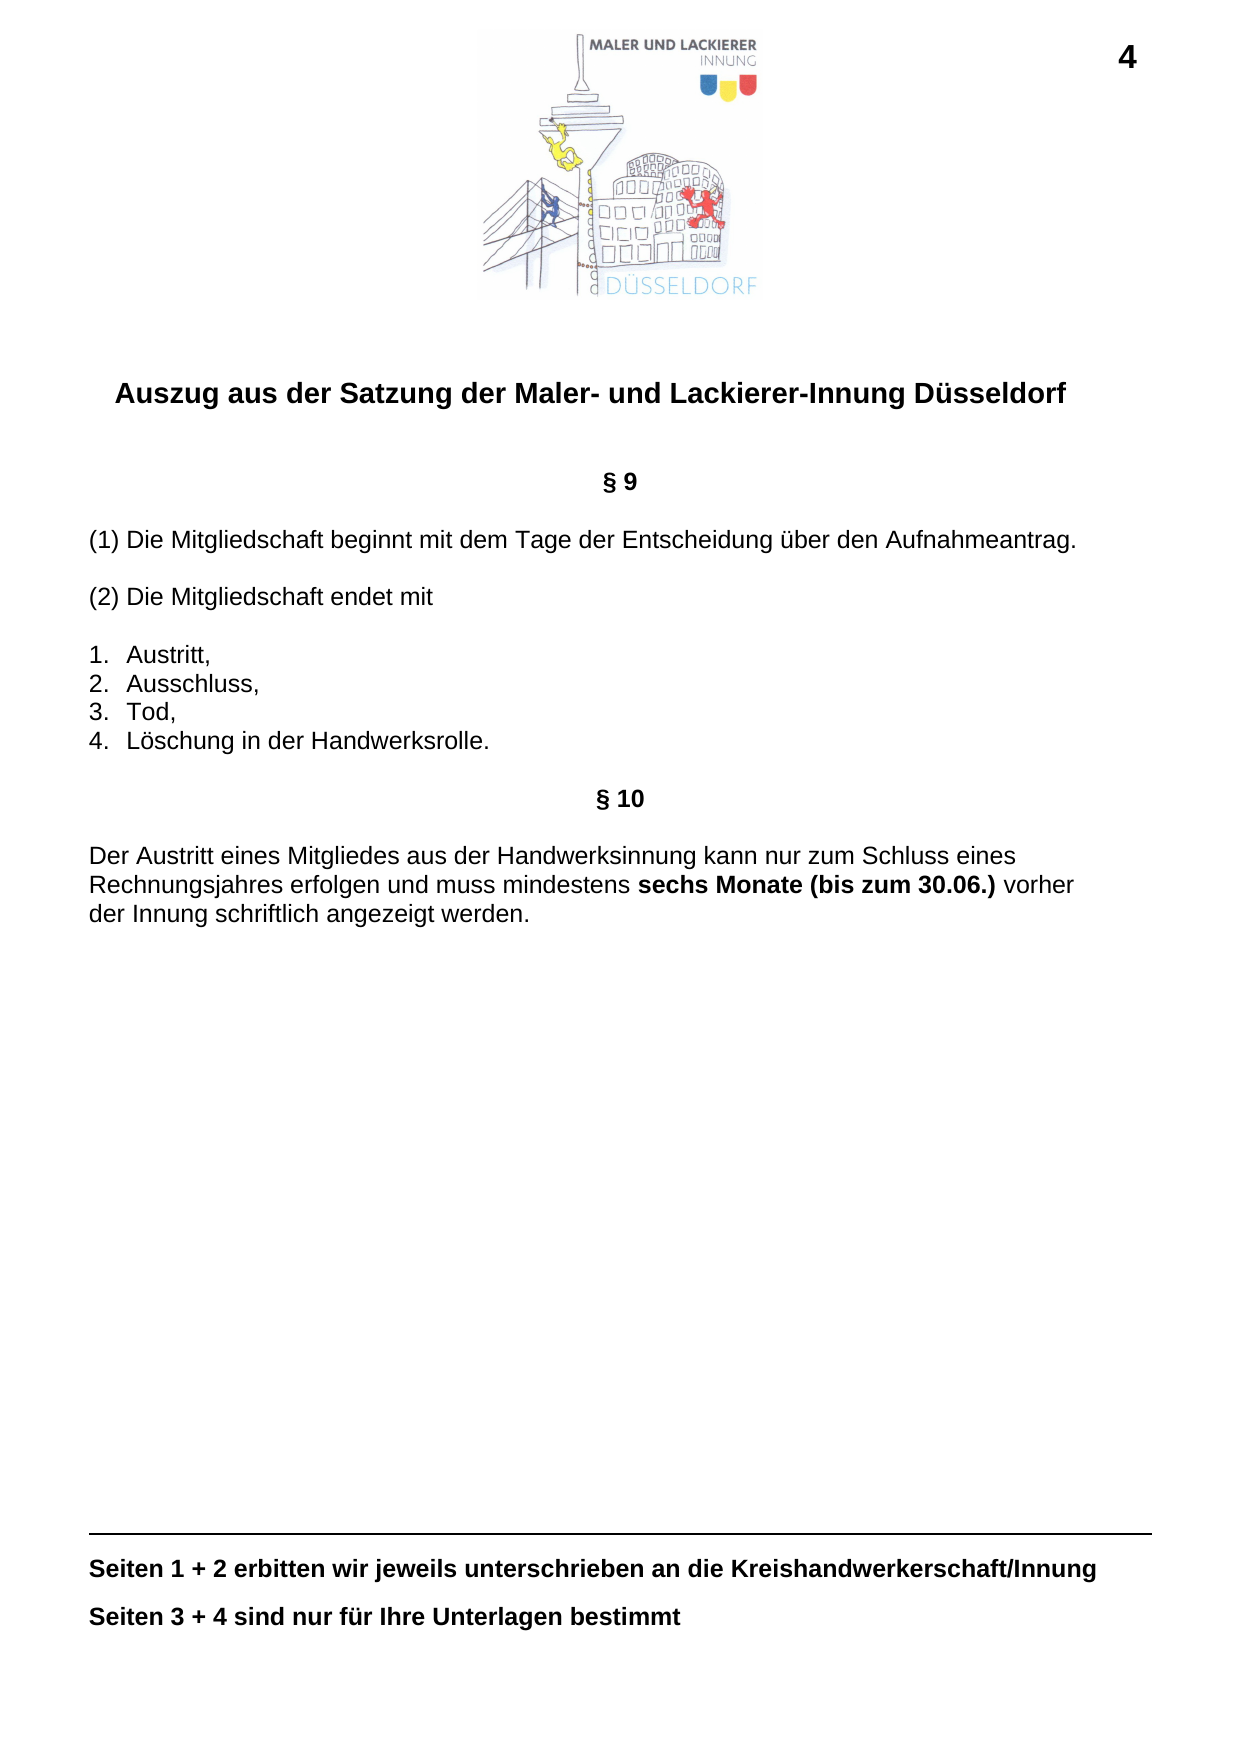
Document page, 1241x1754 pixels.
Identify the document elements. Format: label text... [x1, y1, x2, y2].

list Löschung in der Handwerksrolle. [89, 726, 1152, 755]
text Seiten 3 + 4 sind nur für Ihre Unterlagen bestimmt [89, 1602, 1152, 1631]
list Tod, [89, 697, 1152, 726]
text § 10 [89, 784, 1152, 812]
text Der Austritt eines Mitgliedes aus der Handwerksinnung kann nur zum Schluss eines Rechnungsjahres erfolgen und muss mindestens sechs Monate (bis zum 30.06.) vorher der Innung schriftlich angezeigt werden. [89, 841, 1152, 927]
list Ausschluss, [89, 669, 1152, 697]
text Seiten 1 + 2 erbitten wir jeweils unterschrieben an die Kreishandwerkerschaft/Innung [89, 1554, 1152, 1583]
list Austritt, [89, 640, 1152, 669]
list Die Mitgliedschaft beginnt mit dem Tage der Entscheidung über den Aufnahmeantrag. [89, 525, 1152, 554]
list Die Mitgliedschaft endet mit [89, 582, 1152, 611]
text § 9 [89, 467, 1152, 496]
picture [477, 29, 763, 300]
text Auszug aus der Satzung der Maler- und Lackierer-Innung Düsseldorf [89, 376, 1093, 410]
